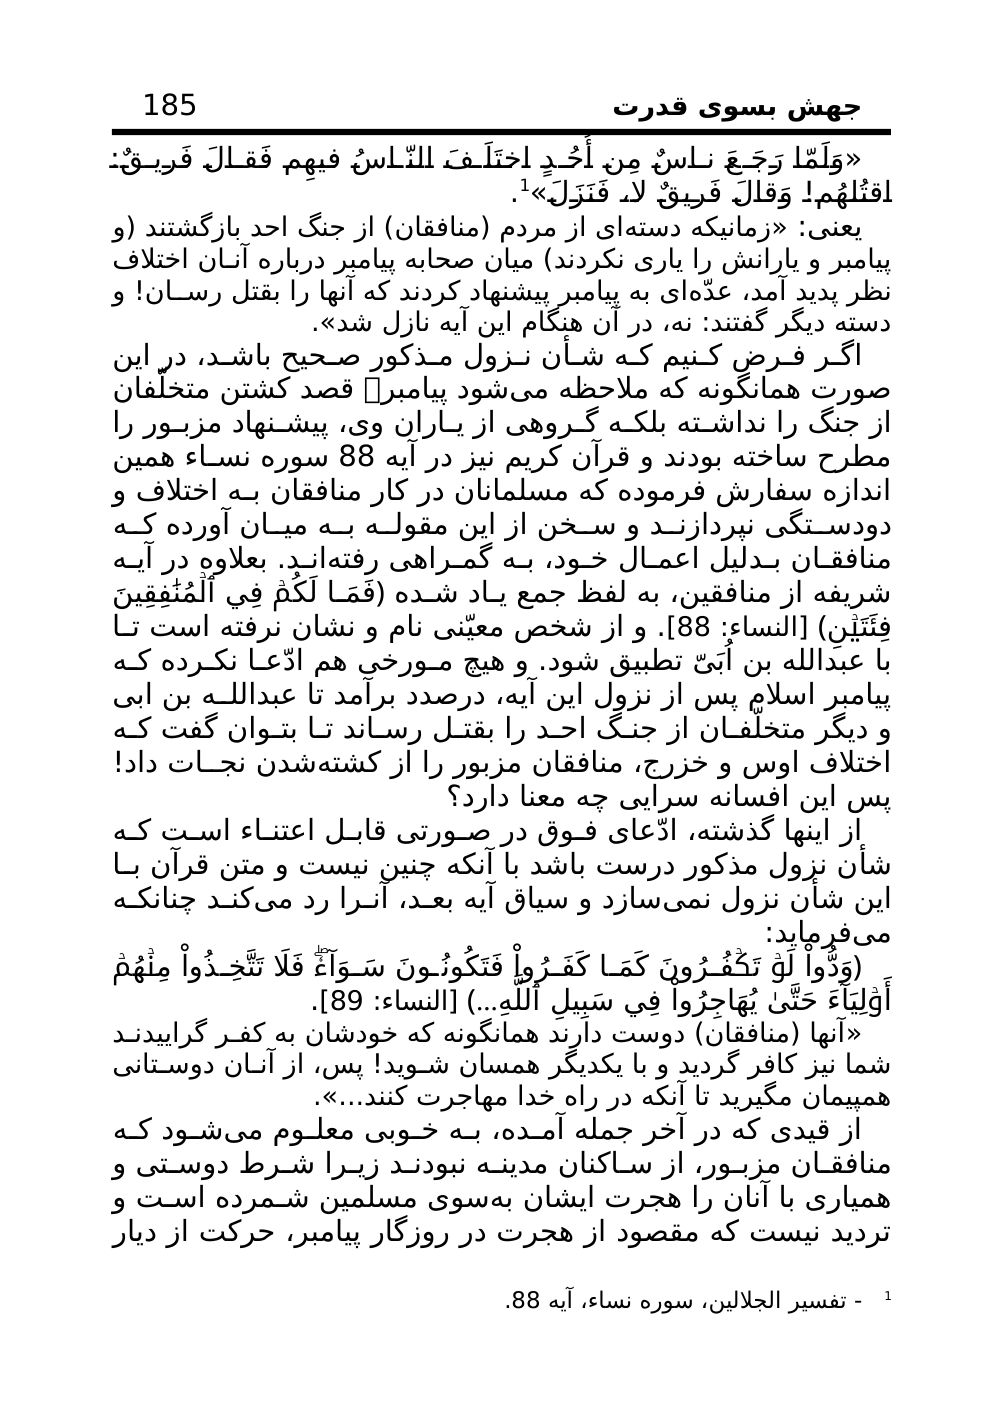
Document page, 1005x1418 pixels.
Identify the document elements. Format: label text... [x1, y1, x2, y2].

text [112, 1112, 892, 1248]
text «آنها (منافقان) دوست دارند همانگونه که خودشان به کفر گراییدند شما نیز کافر گردید و با یکدیگر همسان شوید! پس، از آنان دوستانی همپیمان مگیرید تا آنکه در راه خدا مهاجرت کنند...». [112, 1017, 892, 1112]
text از اینها گذشته، ادّعای فوق در صورتی قابل اعتناء است که شأن نزول مذکور درست باشد با آنکه چنین نیست و متن قرآن با این شأن نزول نمی‌سازد و سیاق آیه بعد، آنرا رد می‌کند چنانکه می‌فرماید: [112, 813, 892, 949]
text اگر فرض کنیم که شأن نزول مذکور صحیح باشد، در این صورت همانگونه که ملاحظه می‌شود پیامبر قصد کشتن متخلّفان از جنگ را نداشته بلکه گروهی از یاران وی، پیشنهاد مزبور را مطرح ساخته بودند و قرآن کریم نیز در آیه 88 سوره نساء همین اندازه سفارش فرموده که مسلمانان در کار منافقان به اختلاف و دودستگی نپردازند و سخن از این مقوله به میان آورده که منافقان بدلیل اعمال خود، به گمراهی رفته‌اند. بعلاوه در آیه شریفه از منافقین، به لفظ جمع یاد شده ﴿فَمَا لَكُمۡ فِي ٱلۡمُنَٰفِقِينَ فِئَتَيۡنِ﴾ [النساء: 88]. و از شخص معیّنی نام و نشان نرفته است تا با عبدالله بن اُبَیّ تطبیق شود. و هیچ مورخی هم ادّعا نکرده که پیامبر اسلام پس از نزول این آیه، درصدد برآمد تا عبدالله بن ابی و دیگر متخلّفان از جنگ احد را بقتل رساند تا بتوان گفت که اختلاف اوس و خزرج، منافقان مزبور را از کشته‌شدن نجات داد! پس این افسانه سرایی چه معنا دارد؟ [112, 338, 892, 813]
text «وَلَمّا رَجَعَ ناسٌ مِن أُحُدٍ اختَلَفَ النّاسُ فیهِم فَقالَ فَریقٌ: اقتُلهُم! وَقالَ فَریقٌ لا، فَنَزَلَ». [112, 141, 892, 209]
text ﴿وَدُّواْ لَوۡ تَكۡفُرُونَ كَمَا كَفَرُواْ فَتَكُونُونَ سَوَآءٗۖ فَلَا تَتَّخِذُواْ مِنۡهُمۡ أَوۡلِيَآءَ حَتَّىٰ يُهَاجِرُواْ فِي سَبِيلِ ٱللَّهِ...﴾ [النساء: 89]. [112, 949, 892, 1017]
text یعنی: «زمانیکه دسته‌ای از مردم (منافقان) از جنگ احد بازگشتند (و پیامبر و یارانش را یاری نکردند) میان صحابه پیامبر درباره آنان اختلاف نظر پدید آمد، عدّه‌ای به پیامبر پیشنهاد کردند که آنها را بقتل رسان! و دسته دیگر گفتند: نه، در آن هنگام این آیه نازل شد». [112, 209, 892, 338]
